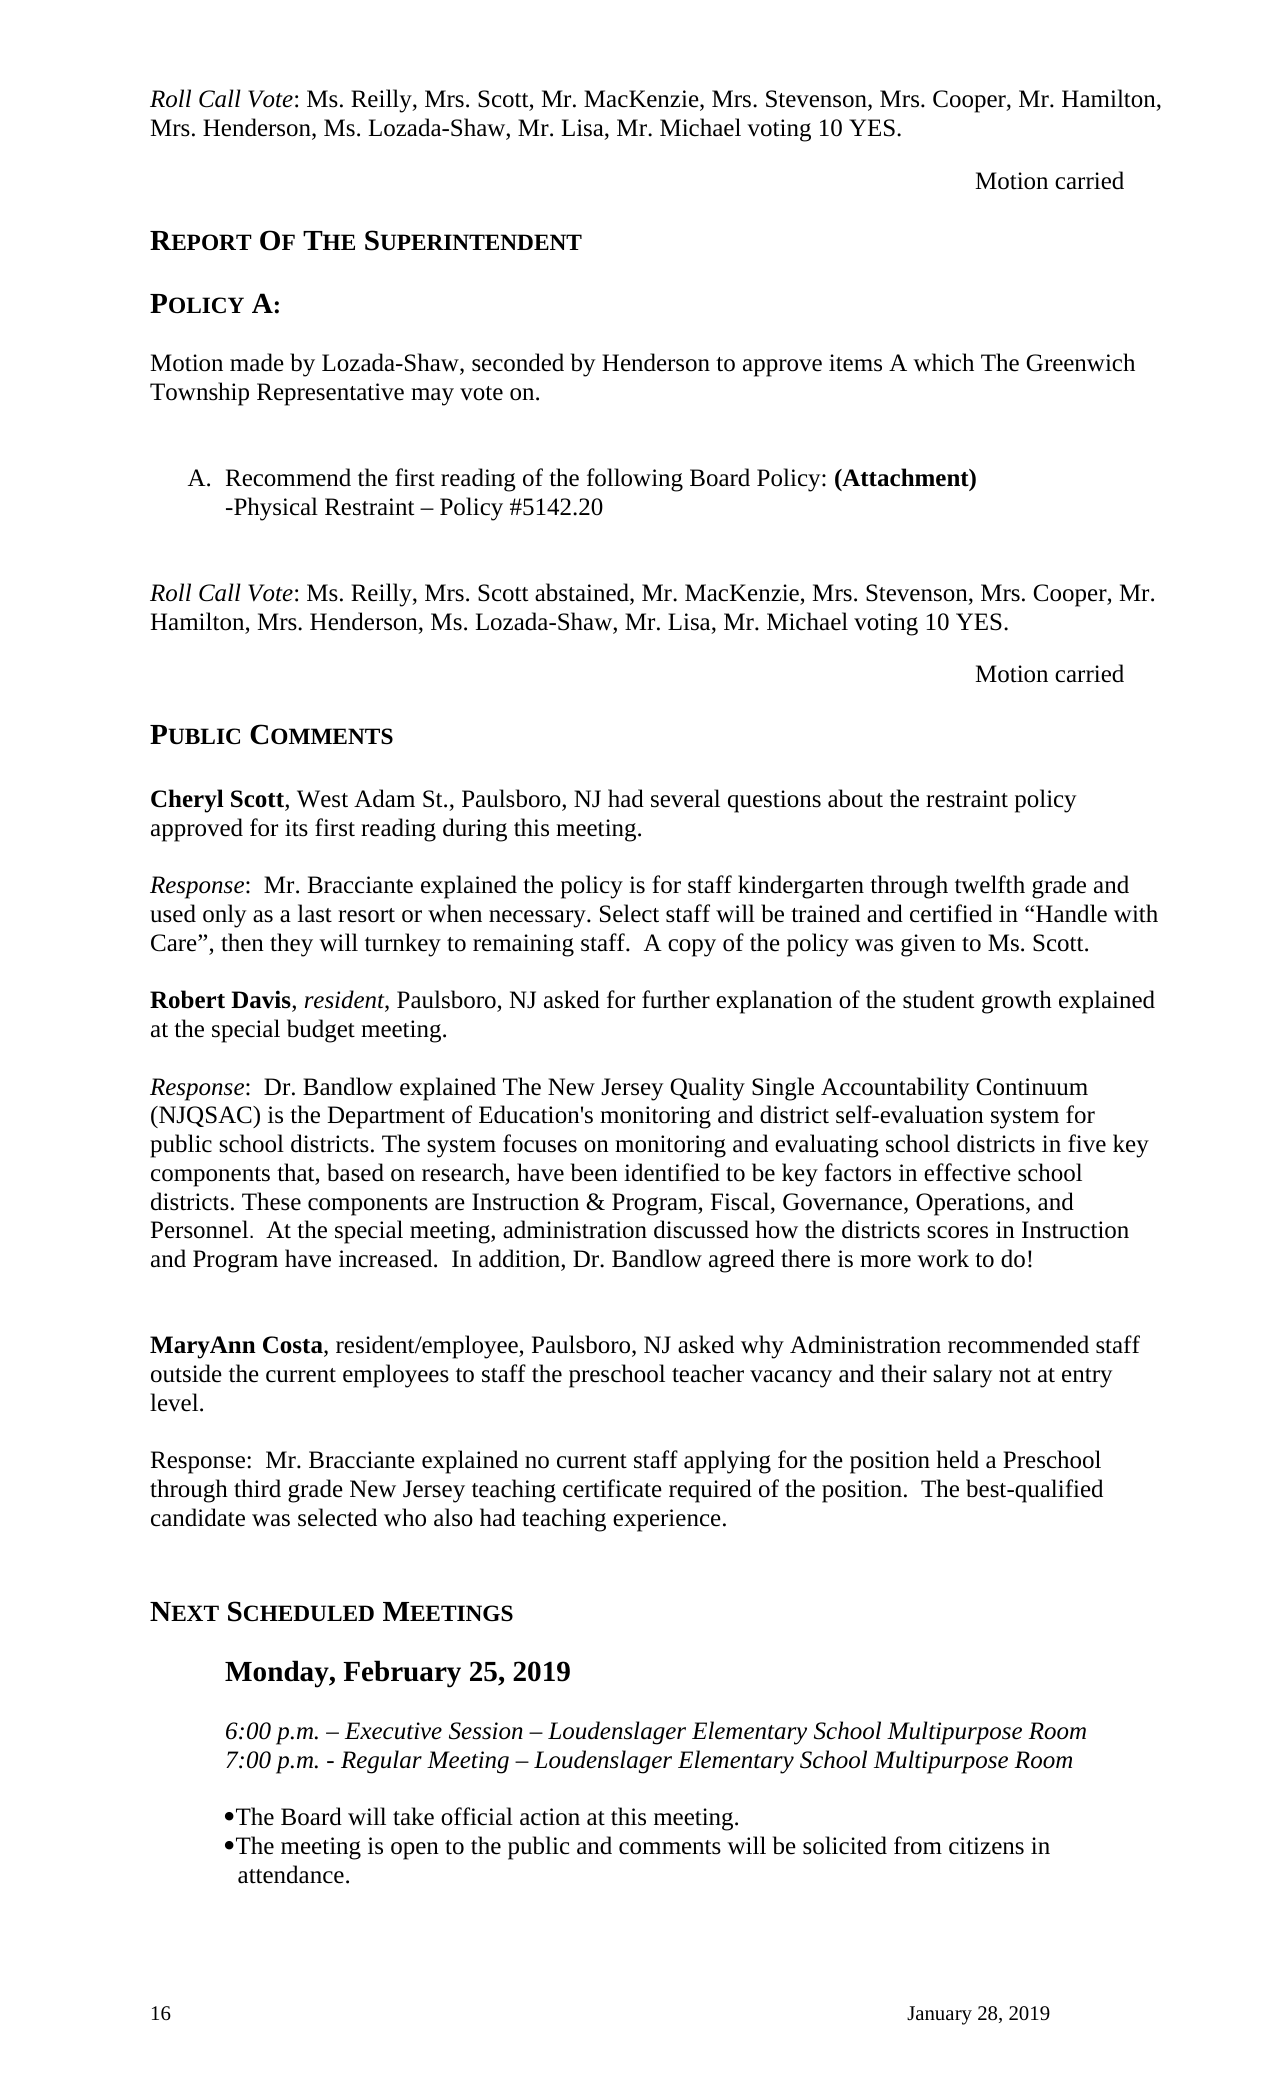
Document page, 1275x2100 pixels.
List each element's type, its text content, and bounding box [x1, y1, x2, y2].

text Response: Mr. Bracciante explained the policy is for staff kindergarten through twelfth grade and used only as a last resort or when necessary. Select staff will be trained and certified in “Handle with Care”, then they will turnkey to remaining staff. A copy of the policy was given to Ms. Scott. [150, 870, 1162, 957]
text The meeting is open to the public and comments will be solicited from citizens in [225, 1831, 1162, 1860]
text Motion carried [150, 142, 1162, 195]
text Motion carried [150, 636, 1162, 688]
text Roll Call Vote: Ms. Reilly, Mrs. Scott, Mr. MacKenzie, Mrs. Stevenson, Mrs. Cooper, Mr. Hamilton, Mrs. Henderson, Ms. Lozada-Shaw, Mr. Lisa, Mr. Michael voting 10 YES. [150, 84, 1162, 142]
text Robert Davis, resident, Paulsboro, NJ asked for further explanation of the student growth explained at the special budget meeting. [150, 985, 1162, 1043]
text 7:00 p.m. - Regular Meeting – Loudenslager Elementary School Multipurpose Room [225, 1745, 1162, 1774]
list Next Scheduled Meetings [150, 1594, 1162, 1627]
text The Board will take official action at this meeting. [225, 1802, 1162, 1831]
list Public Comments [150, 717, 1162, 751]
text Roll Call Vote: Ms. Reilly, Mrs. Scott abstained, Mr. MacKenzie, Mrs. Stevenson, Mrs. Cooper, Mr. Hamilton, Mrs. Henderson, Ms. Lozada-Shaw, Mr. Lisa, Mr. Michael voting 10 YES. [150, 578, 1162, 636]
text MaryAnn Costa, resident/employee, Paulsboro, NJ asked why Administration recommended staff outside the current employees to staff the preschool teacher vacancy and their salary not at entry level. [150, 1330, 1162, 1417]
list Recommend the first reading of the following Board Policy: (Attachment) [187, 463, 1162, 492]
list Policy A: [150, 286, 1162, 319]
text Report Of The Superintendent [150, 223, 1162, 257]
text Cheryl Scott, West Adam St., Paulsboro, NJ had several questions about the restraint policy approved for its first reading during this meeting. [150, 784, 1162, 842]
list -Physical Restraint – Policy #5142.20 [225, 492, 1162, 521]
text attendance. [225, 1860, 1162, 1889]
text Motion made by Lozada-Shaw, seconded by Henderson to approve items A which The Greenwich Township Representative may vote on. [150, 348, 1162, 406]
text Response: Dr. Bandlow explained The New Jersey Quality Single Accountability Continuum (NJQSAC) is the Department of Education's monitoring and district self-evaluation system for public school districts. The system focuses on monitoring and evaluating school districts in five key components that, based on research, have been identified to be key factors in effective school districts. These components are Instruction & Program, Fiscal, Governance, Operations, and Personnel. At the special meeting, administration discussed how the districts scores in Instruction and Program have increased. In addition, Dr. Bandlow agreed there is more work to do! [150, 1072, 1162, 1273]
text Response: Mr. Bracciante explained no current staff applying for the position held a Preschool through third grade New Jersey teaching certificate required of the position. The best-qualified candidate was selected who also had teaching experience. [150, 1445, 1162, 1532]
text 6:00 p.m. – Executive Session – Loudenslager Elementary School Multipurpose Room [225, 1716, 1162, 1745]
text Monday, February 25, 2019 [225, 1654, 1162, 1687]
